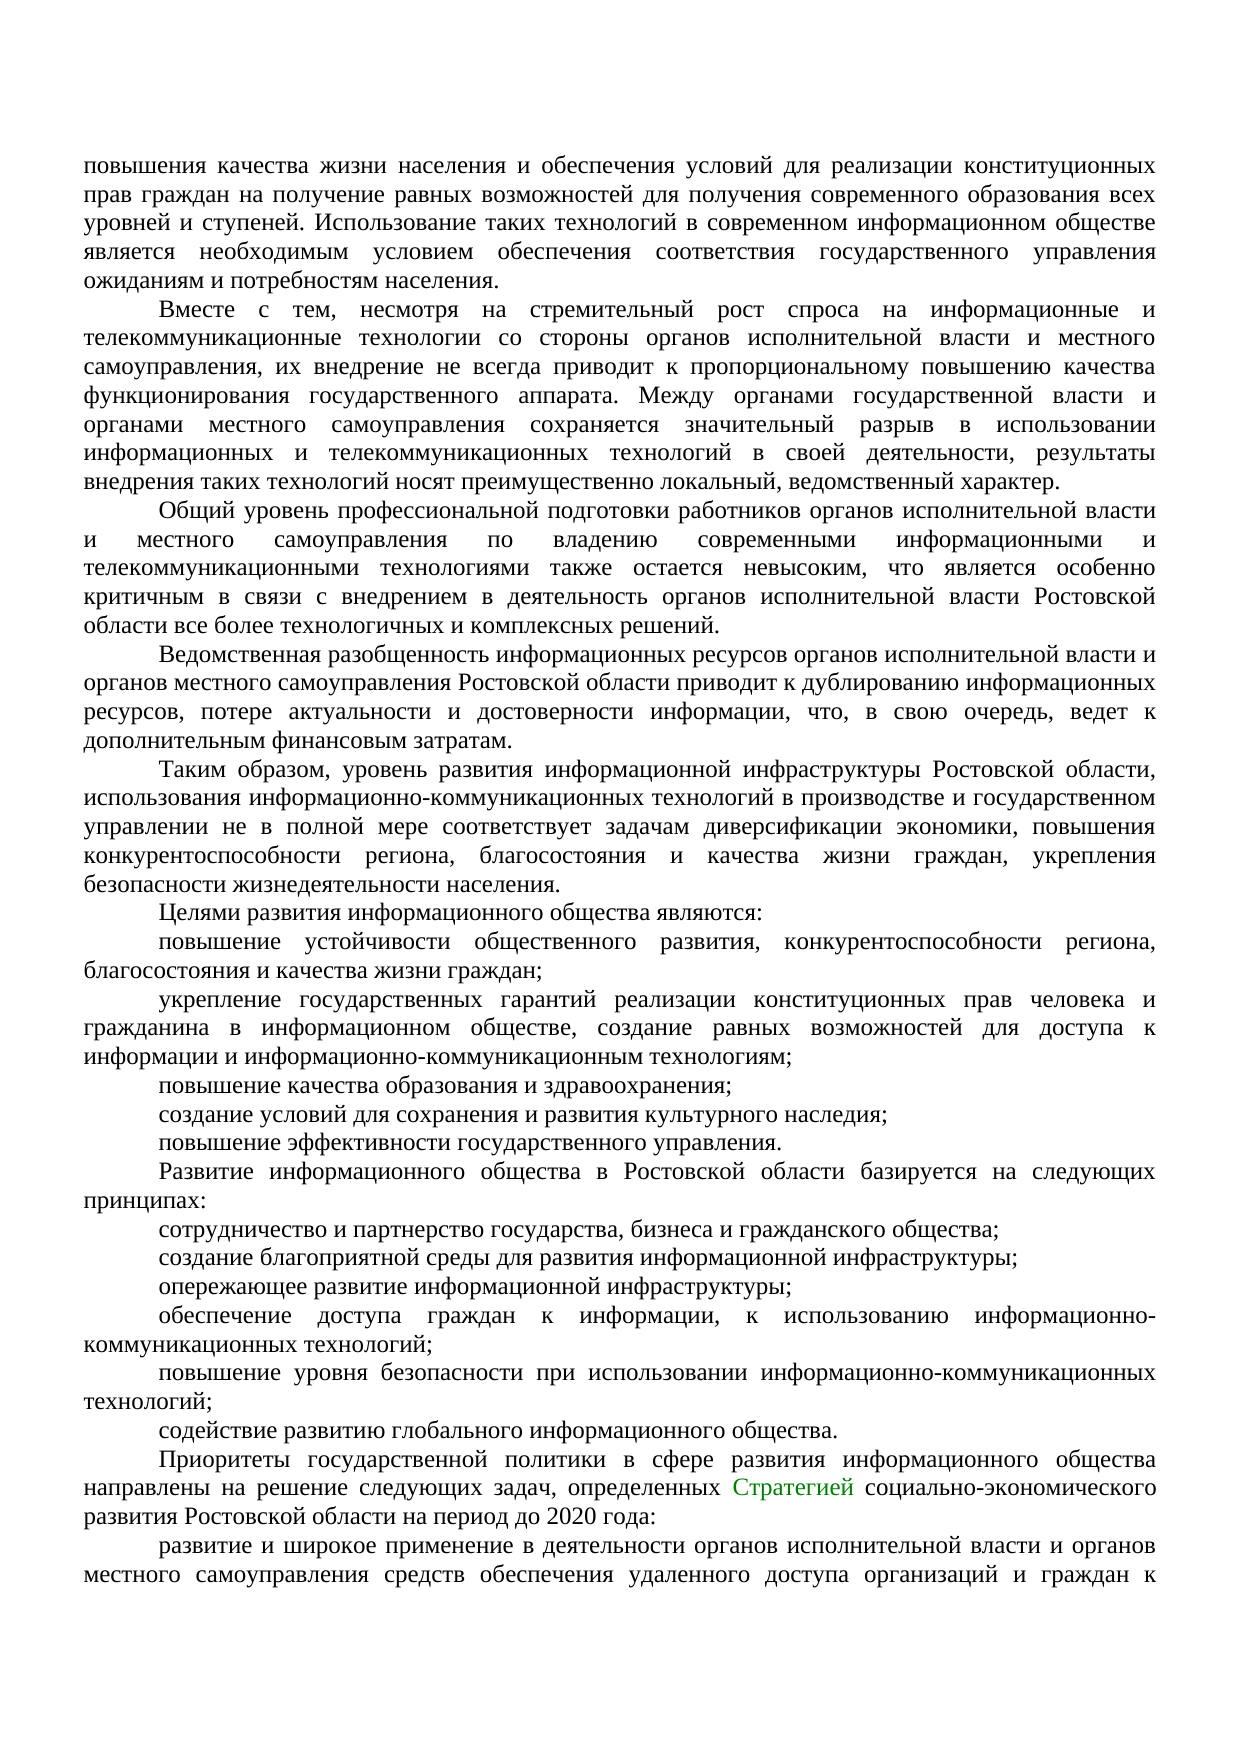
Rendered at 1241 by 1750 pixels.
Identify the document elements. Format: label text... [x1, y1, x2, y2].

text обеспечение доступа граждан к информации, к использованию информационно-коммуникационных технологий; [83, 1300, 1157, 1357]
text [83, 150, 1157, 294]
text Вместе с тем, несмотря на стремительный рост спроса на информационные и телекоммуникационные технологии со стороны органов исполнительной власти и местного самоуправления, их внедрение не всегда приводит к пропорциональному повышению качества функционирования государственного аппарата. Между органами государственной власти и органами местного самоуправления сохраняется значительный разрыв в использовании информационных и телекоммуникационных технологий в своей деятельности, результаты внедрения таких технологий носят преимущественно локальный, ведомственный характер. [83, 294, 1157, 495]
text повышение устойчивости общественного развития, конкурентоспособности региона, благосостояния и качества жизни граждан; [83, 926, 1157, 984]
text повышение качества образования и здравоохранения; [83, 1070, 1157, 1099]
text Ведомственная разобщенность информационных ресурсов органов исполнительной власти и органов местного самоуправления Ростовской области приводит к дублированию информационных ресурсов, потере актуальности и достоверности информации, что, в свою очередь, ведет к дополнительным финансовым затратам. [83, 639, 1157, 754]
text создание условий для сохранения и развития культурного наследия; [83, 1099, 1157, 1127]
text Развитие информационного общества в Ростовской области базируется на следующих принципах: [83, 1156, 1157, 1214]
text содействие развитию глобального информационного общества. [83, 1415, 1157, 1444]
text повышение эффективности государственного управления. [83, 1127, 1157, 1156]
text укрепление государственных гарантий реализации конституционных прав человека и гражданина в информационном обществе, создание равных возможностей для доступа к информации и информационно-коммуникационным технологиям; [83, 984, 1157, 1070]
text опережающее развитие информационной инфраструктуры; [83, 1271, 1157, 1300]
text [83, 1530, 1157, 1587]
text повышение уровня безопасности при использовании информационно-коммуникационных технологий; [83, 1357, 1157, 1415]
text Таким образом, уровень развития информационной инфраструктуры Ростовской области, использования информационно-коммуникационных технологий в производстве и государственном управлении не в полной мере соответствует задачам диверсификации экономики, повышения конкурентоспособности региона, благосостояния и качества жизни граждан, укрепления безопасности жизнедеятельности населения. [83, 754, 1157, 897]
text Приоритеты государственной политики в сфере развития информационного общества направлены на решение следующих задач, определенных Стратегией социально-экономического развития Ростовской области на период до 2020 года: [83, 1444, 1157, 1530]
text сотрудничество и партнерство государства, бизнеса и гражданского общества; [83, 1214, 1157, 1242]
text Целями развития информационного общества являются: [83, 897, 1157, 926]
text создание благоприятной среды для развития информационной инфраструктуры; [83, 1242, 1157, 1271]
text Общий уровень профессиональной подготовки работников органов исполнительной власти и местного самоуправления по владению современными информационными и телекоммуникационными технологиями также остается невысоким, что является особенно критичным в связи с внедрением в деятельность органов исполнительной власти Ростовской области все более технологичных и комплексных решений. [83, 495, 1157, 639]
